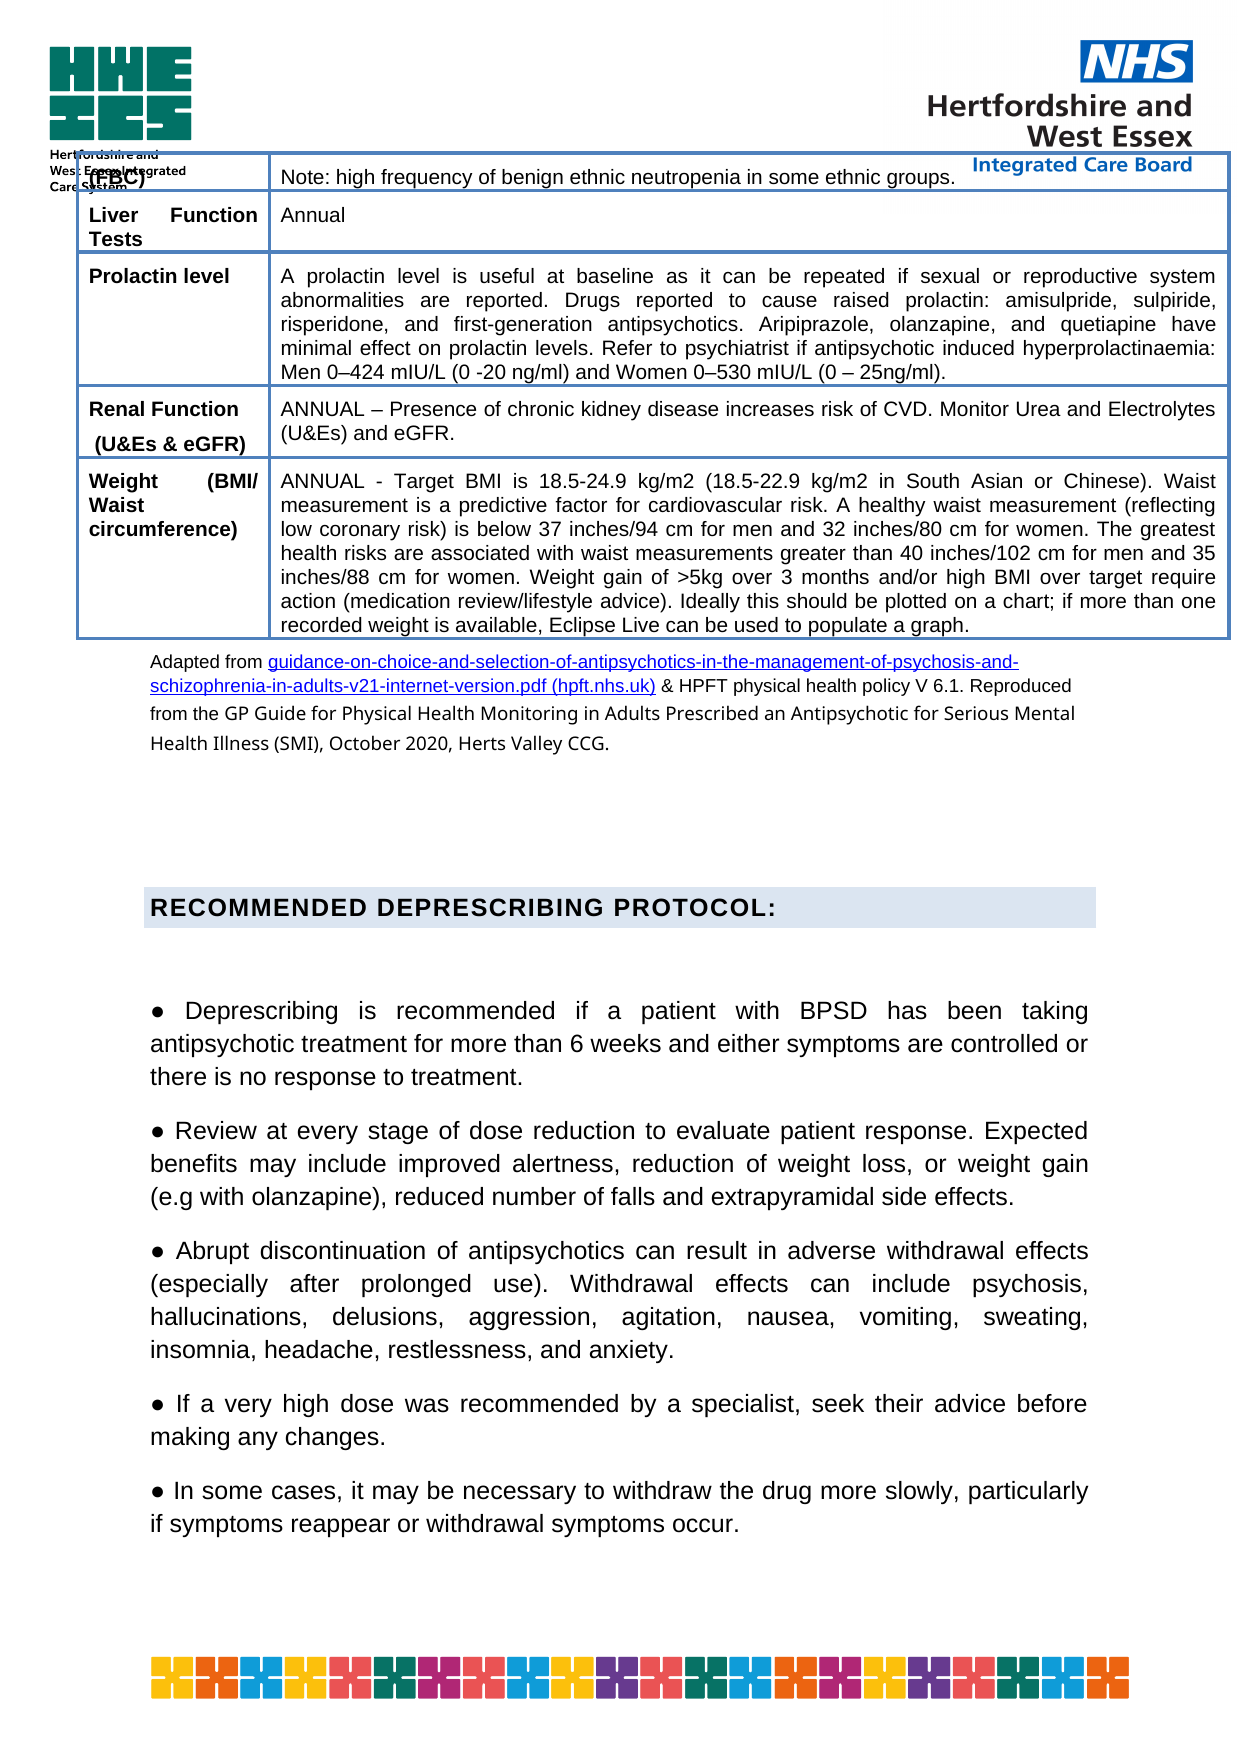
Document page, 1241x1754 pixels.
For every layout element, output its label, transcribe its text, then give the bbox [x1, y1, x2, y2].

text ● Abrupt discontinuation of antipsychotics can result in adverse withdrawal effects (especially after prolonged use). Withdrawal effects can include psychosis, hallucinations, delusions, aggression, agitation, nausea, vomiting, sweating, insomnia, headache, restlessness, and anxiety. [150, 1236, 1090, 1364]
subtitle Recommended deprescribing protocol: [150, 893, 1090, 922]
text ● In some cases, it may be necessary to withdraw the drug more slowly, particularly if symptoms reappear or withdrawal symptoms occur. [150, 1476, 1090, 1537]
table_cell Weight (BMI/ Waist circumference) [79, 459, 268, 637]
text Adapted from guidance-on-choice-and-selection-of-antipsychotics-in-the-management-of-psychosis-and-schizophrenia-in-adults-v21-internet-version.pdf (hpft.nhs.uk) & HPFT physical health policy V 6.1. Reproduced from the GP Guide for Physical Health Monitoring in Adults Prescribed an Antipsychotic for Serious Mental Health Illness (SMI), October 2020, Herts Valley CCG. [150, 650, 1090, 755]
text ● Deprescribing is recommended if a patient with BPSD has been taking antipsychotic treatment for more than 6 weeks and either symptoms are controlled or there is no response to treatment. [150, 996, 1090, 1091]
picture [150, 1624, 1131, 1703]
table_cell A prolactin level is useful at baseline as it can be repeated if sexual or reproductive system abnormalities are reported. Drugs reported to cause raised prolactin: amisulpride, sulpiride, risperidone, and first-generation antipsychotics. Aripiprazole, olanzapine, and quetiapine have minimal effect on prolactin levels. Refer to psychiatrist if antipsychotic induced hyperprolactinaemia: Men 0–424 mIU/L (0 -20 ng/ml) and Women 0–530 mIU/L (0 – 25ng/ml). [271, 254, 1227, 384]
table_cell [79, 155, 268, 189]
table_cell Renal Function (U&Es & eGFR) [79, 387, 268, 456]
picture [27, 24, 214, 214]
table_cell ANNUAL - Target BMI is 18.5-24.9 kg/m2 (18.5-22.9 kg/m2 in South Asian or Chinese). Waist measurement is a predictive factor for cardiovascular risk. A healthy waist measurement (reflecting low coronary risk) is below 37 inches/94 cm for men and 32 inches/80 cm for women. The greatest health risks are associated with waist measurements greater than 40 inches/102 cm for men and 35 inches/88 cm for women. Weight gain of >5kg over 3 months and/or high BMI over target require action (medication review/lifestyle advice). Ideally this should be plotted on a chart; if more than one recorded weight is available, Eclipse Live can be used to populate a graph. [271, 459, 1227, 637]
text ● Review at every stage of dose reduction to evaluate patient response. Expected benefits may include improved alertness, reduction of weight loss, or weight gain (e.g with olanzapine), reduced number of falls and extrapyramidal side effects. [150, 1116, 1090, 1211]
text ● If a very high dose was recommended by a specialist, seek their advice before making any changes. [150, 1389, 1090, 1451]
table_cell Prolactin level [79, 254, 268, 384]
picture [883, 0, 1238, 214]
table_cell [271, 155, 1227, 189]
table_cell ANNUAL – Presence of chronic kidney disease increases risk of CVD. Monitor Urea and Electrolytes (U&Es) and eGFR. [271, 387, 1227, 456]
table_cell Annual [271, 192, 1227, 250]
table_cell Liver Function Tests [79, 192, 268, 250]
